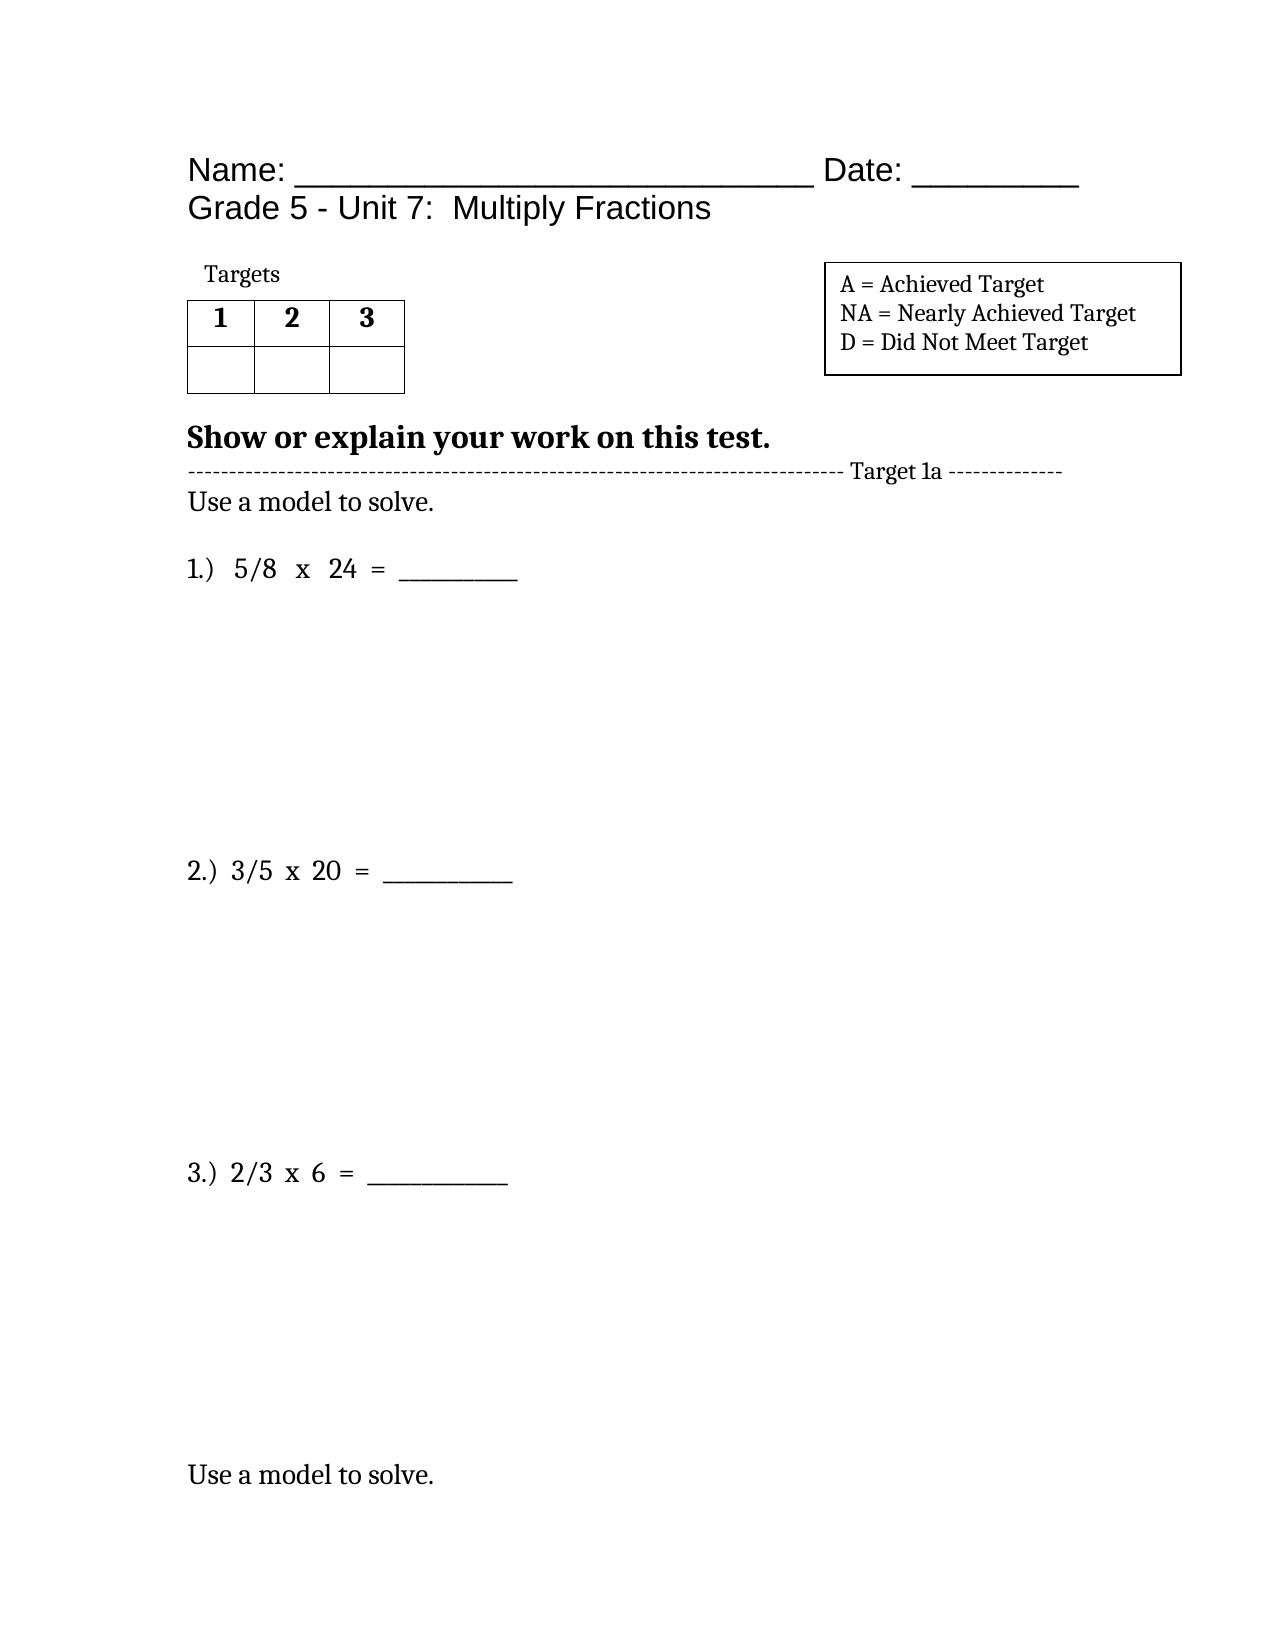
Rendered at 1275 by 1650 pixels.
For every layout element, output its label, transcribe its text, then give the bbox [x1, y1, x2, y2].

text Use a model to solve. [187, 1458, 1087, 1492]
table_header 1 [188, 301, 254, 346]
text Name: ____________________________ Date: _________ [187, 150, 1087, 188]
text Show or explain your work on this test. [187, 418, 1087, 457]
table_cell [330, 347, 404, 393]
table_header 2 [255, 301, 329, 346]
text 3.) 2/3 x 6 = _____________ [187, 1156, 1087, 1190]
text -------------------------------------------------------------------------------- Target 1a -------------- [187, 457, 1087, 486]
text 1.) 5/8 x 24 = ___________ [187, 553, 1087, 586]
text Targets [187, 260, 1087, 289]
table_cell [188, 347, 254, 393]
table_header 3 [330, 301, 404, 346]
table_cell [255, 347, 329, 393]
text Grade 5 - Unit 7: Multiply Fractions [187, 188, 1087, 227]
text Use a model to solve. [187, 486, 1087, 519]
text 2.) 3/5 x 20 = ____________ [187, 854, 1087, 888]
